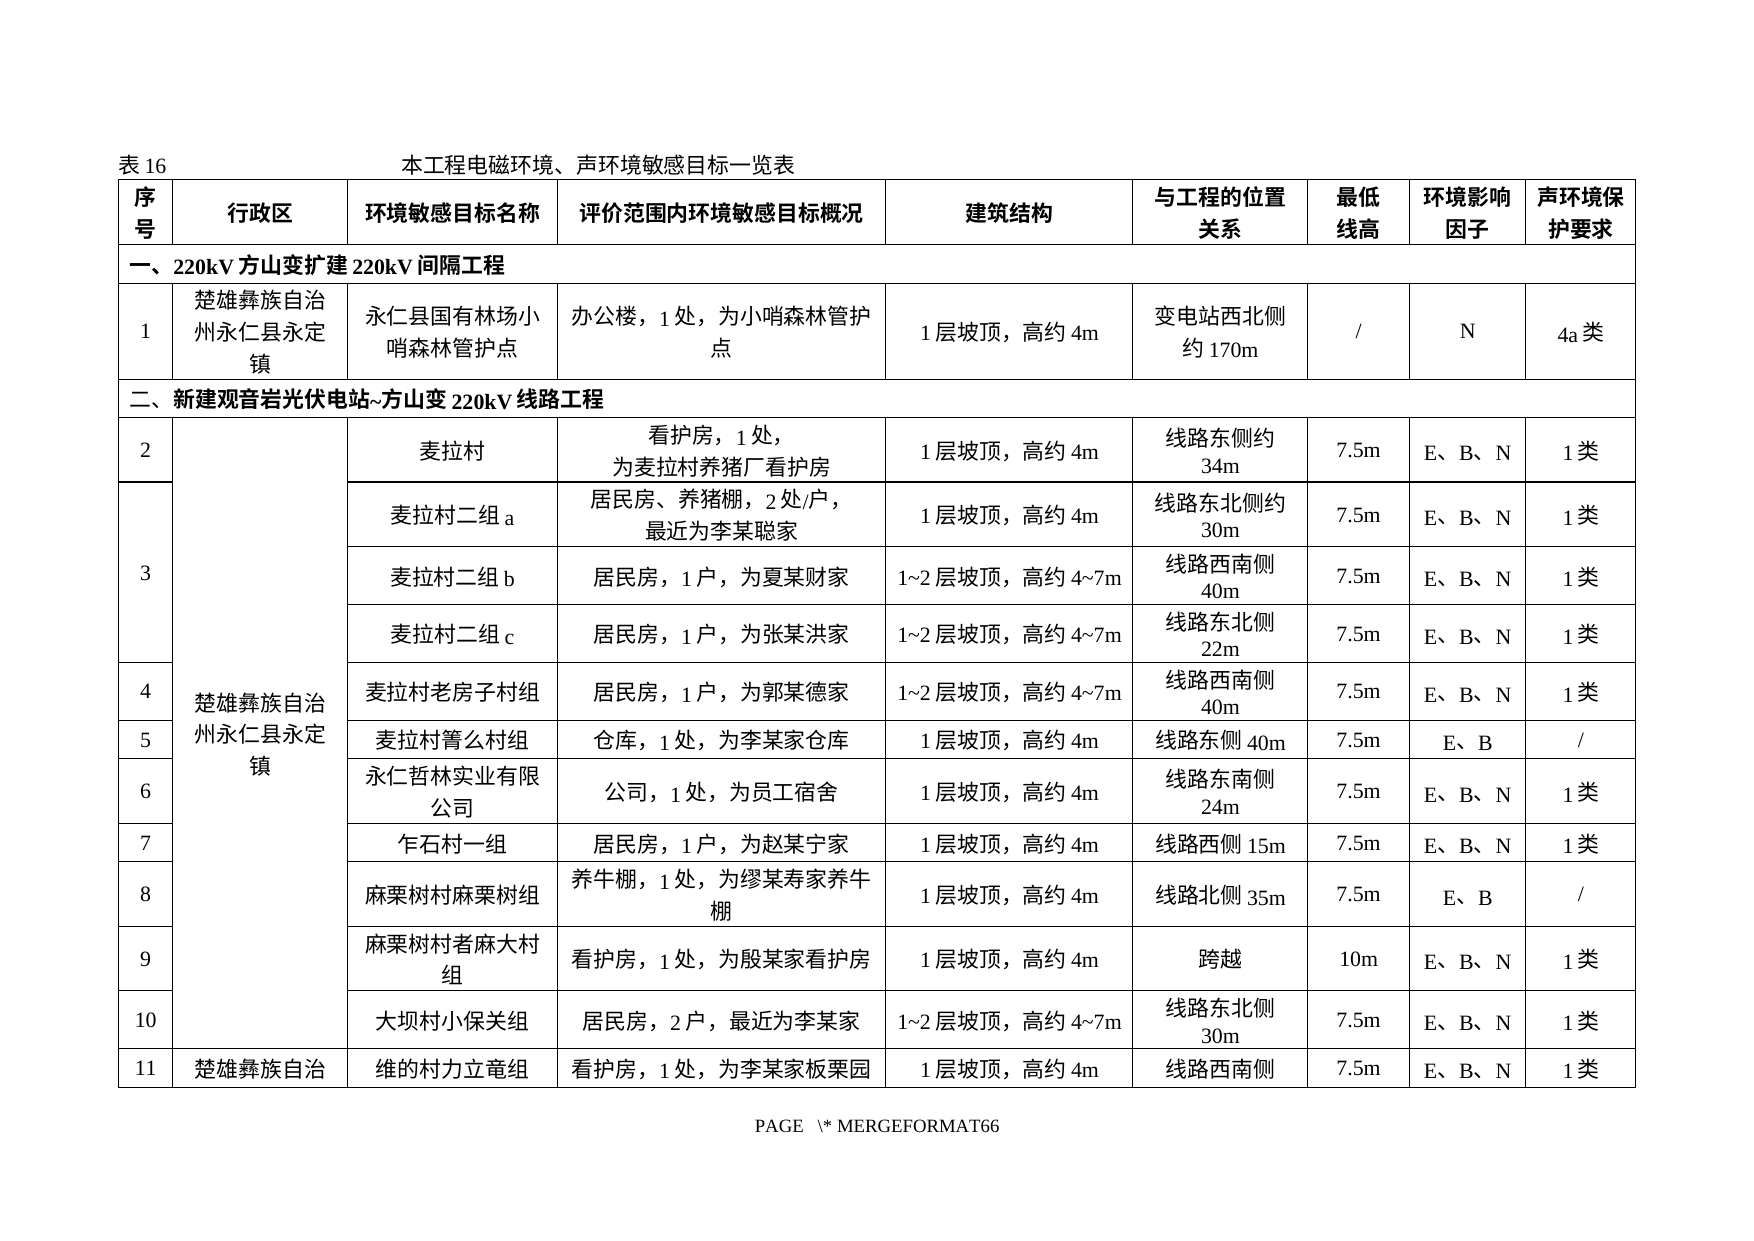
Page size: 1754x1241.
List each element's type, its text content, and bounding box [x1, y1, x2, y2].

table_cell 1类 [1526, 663, 1635, 719]
table_cell E、B、N [1410, 605, 1525, 662]
table_cell 7.5m [1308, 483, 1409, 546]
table_cell 仓库，1处，为李某家仓库 [558, 721, 885, 758]
table_cell 1层坡顶，高约4m [886, 1049, 1132, 1087]
table_cell 1类 [1526, 1049, 1635, 1087]
table_cell 1~2层坡顶，高约4~7m [886, 663, 1132, 719]
table_cell [119, 721, 172, 758]
table_cell E、B、N [1410, 927, 1525, 990]
table_cell [119, 927, 172, 990]
table_cell 1类 [1526, 605, 1635, 662]
table_cell 变电站西北侧约170m [1133, 284, 1307, 378]
table_cell 7.5m [1308, 663, 1409, 719]
table_cell 7.5m [1308, 991, 1409, 1048]
table_cell 看护房，1处，为殷某家看护房 [558, 927, 885, 990]
table_cell 大坝村小保关组 [348, 991, 557, 1048]
table_cell 1层坡顶，高约4m [886, 927, 1132, 990]
table_cell 10m [1308, 927, 1409, 990]
table_cell 1~2层坡顶，高约4~7m [886, 547, 1132, 604]
table_cell E、B、N [1410, 991, 1525, 1048]
table_cell 1层坡顶，高约4m [886, 759, 1132, 823]
table_cell 线路西侧15m [1133, 824, 1307, 861]
table_cell [119, 991, 172, 1048]
table_cell N [1410, 284, 1525, 378]
table_cell 乍石村一组 [348, 824, 557, 861]
table_cell / [1526, 721, 1635, 758]
table_cell 线路东侧40m [1133, 721, 1307, 758]
table_cell E、B [1410, 862, 1525, 926]
table_cell 7.5m [1308, 862, 1409, 926]
table_cell [119, 862, 172, 926]
table_cell 居民房，1户，为赵某宁家 [558, 824, 885, 861]
table_cell E、B、N [1410, 418, 1525, 481]
table_cell 办公楼，1处，为小哨森林管护点 [558, 284, 885, 378]
table_cell E、B、N [1410, 483, 1525, 546]
table_cell 麦拉村箐么村组 [348, 721, 557, 758]
table_header 行政区 [173, 180, 347, 244]
table_cell / [1526, 862, 1635, 926]
table_cell 居民房，1户，为郭某德家 [558, 663, 885, 719]
table_cell E、B、N [1410, 759, 1525, 823]
table_cell 7.5m [1308, 824, 1409, 861]
table_cell 麦拉村二组b [348, 547, 557, 604]
table_cell 1类 [1526, 927, 1635, 990]
table_cell 线路北侧35m [1133, 862, 1307, 926]
table_cell 7.5m [1308, 1049, 1409, 1087]
table_cell 跨越 [1133, 927, 1307, 990]
table_cell [119, 759, 172, 823]
table_header 评价范围内环境敏感目标概况 [558, 180, 885, 244]
table_cell 1层坡顶，高约4m [886, 284, 1132, 378]
table_cell E、B、N [1410, 663, 1525, 719]
table_header 建筑结构 [886, 180, 1132, 244]
table_cell 1类 [1526, 759, 1635, 823]
table_cell 7.5m [1308, 547, 1409, 604]
table_cell 线路东南侧24m [1133, 759, 1307, 823]
table_cell E、B、N [1410, 1049, 1525, 1087]
table_cell 麻栗树村麻栗树组 [348, 862, 557, 926]
table_cell 居民房，2户，最近为李某家 [558, 991, 885, 1048]
table_cell / [1308, 284, 1409, 378]
table_cell 1层坡顶，高约4m [886, 824, 1132, 861]
table_cell 1~2层坡顶，高约4~7m [886, 991, 1132, 1048]
table_cell 1层坡顶，高约4m [886, 862, 1132, 926]
table_cell E、B、N [1410, 547, 1525, 604]
table_cell [119, 663, 172, 719]
table_cell 维的村力立竜组 [348, 1049, 557, 1087]
table_cell E、B、N [1410, 824, 1525, 861]
table_cell 居民房，1户，为夏某财家 [558, 547, 885, 604]
table_cell 7.5m [1308, 759, 1409, 823]
text 表16 本工程电磁环境、声环境敏感目标一览表 [118, 148, 1636, 179]
table_cell 7.5m [1308, 418, 1409, 481]
table_cell 楚雄彝族自治州永仁县维的乡 [173, 1049, 347, 1087]
table_cell 看护房，1处，为李某家板栗园看护房 [558, 1049, 885, 1087]
table_cell 线路西南侧15m [1133, 1049, 1307, 1087]
table_cell 居民房，1户，为张某洪家 [558, 605, 885, 662]
table_cell 1类 [1526, 547, 1635, 604]
table_cell [119, 1049, 172, 1087]
table_cell 一、220kV方山变扩建220kV间隔工程 [119, 245, 1635, 282]
table_cell [119, 483, 172, 662]
table_cell 1层坡顶，高约4m [886, 418, 1132, 481]
table_cell 4a类 [1526, 284, 1635, 378]
table_cell 7.5m [1308, 605, 1409, 662]
table_cell [119, 824, 172, 861]
table_cell 1类 [1526, 483, 1635, 546]
table_cell 1层坡顶，高约4m [886, 721, 1132, 758]
table_cell 1类 [1526, 991, 1635, 1048]
table_cell 永仁县国有林场小哨森林管护点 [348, 284, 557, 378]
table_cell 麦拉村老房子村组 [348, 663, 557, 719]
table_cell [119, 418, 172, 481]
table_cell 1类 [1526, 418, 1635, 481]
table_cell [119, 284, 172, 378]
table_cell 1层坡顶，高约4m [886, 483, 1132, 546]
table_cell 7.5m [1308, 721, 1409, 758]
table_cell 麦拉村 [348, 418, 557, 481]
table_cell 麦拉村二组a [348, 483, 557, 546]
table_cell 楚雄彝族自治州永仁县永定镇 [173, 418, 347, 1048]
table_cell E、B [1410, 721, 1525, 758]
table_cell 1~2层坡顶，高约4~7m [886, 605, 1132, 662]
table_cell 公司，1处，为员工宿舍 [558, 759, 885, 823]
table_cell 线路东侧约34m [1133, 418, 1307, 481]
table_cell 麦拉村二组c [348, 605, 557, 662]
table_header 环境敏感目标名称 [348, 180, 557, 244]
table_cell 线路东北侧约30m [1133, 483, 1307, 546]
table_cell 二、新建观音岩光伏电站~方山变220kV线路工程 [119, 380, 1635, 417]
table_cell 1类 [1526, 824, 1635, 861]
